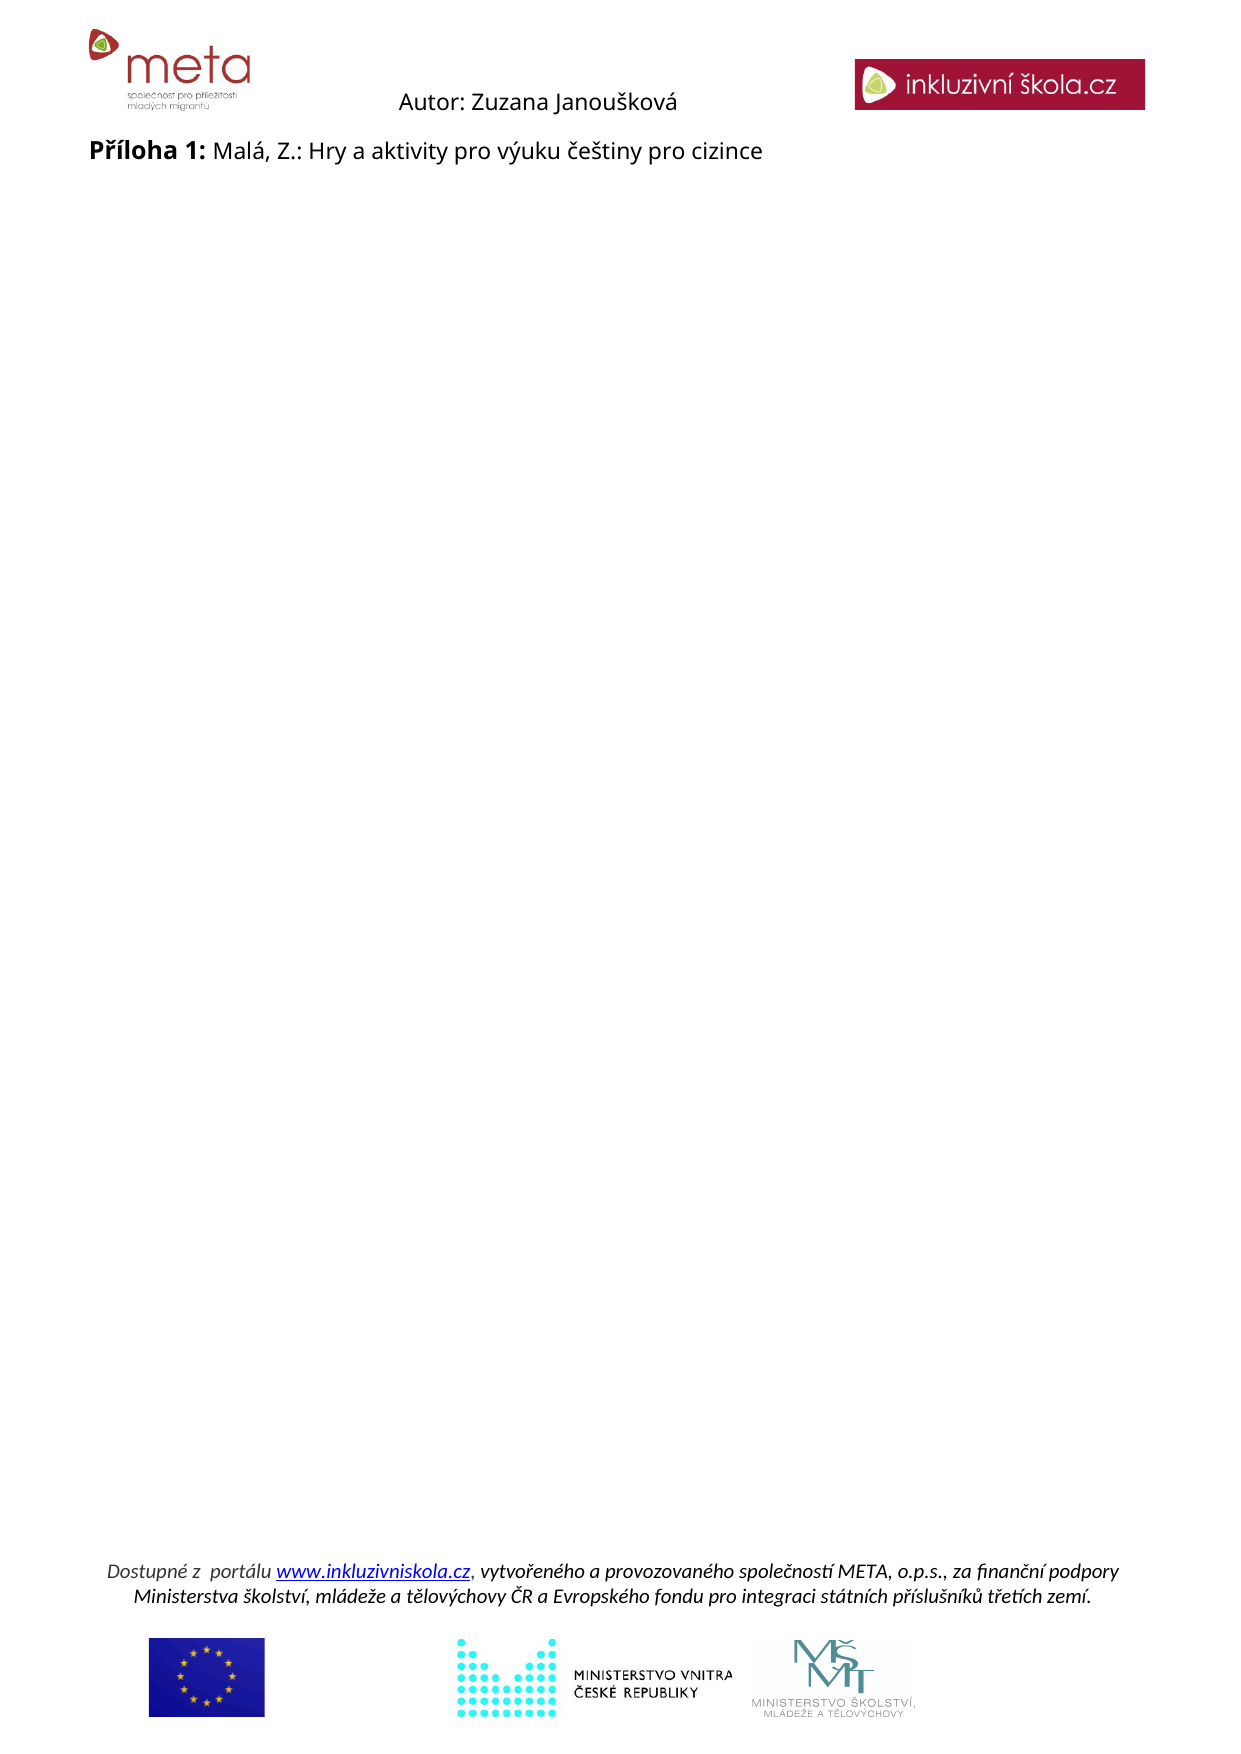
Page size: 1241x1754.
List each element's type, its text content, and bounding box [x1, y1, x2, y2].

text Příloha 1: Malá, Z.: Hry a aktivity pro výuku češtiny pro cizince [89, 133, 1137, 167]
picture [148, 1638, 265, 1717]
picture [752, 1640, 915, 1717]
picture [88, 29, 250, 111]
picture [854, 59, 1146, 110]
picture [457, 1639, 733, 1717]
